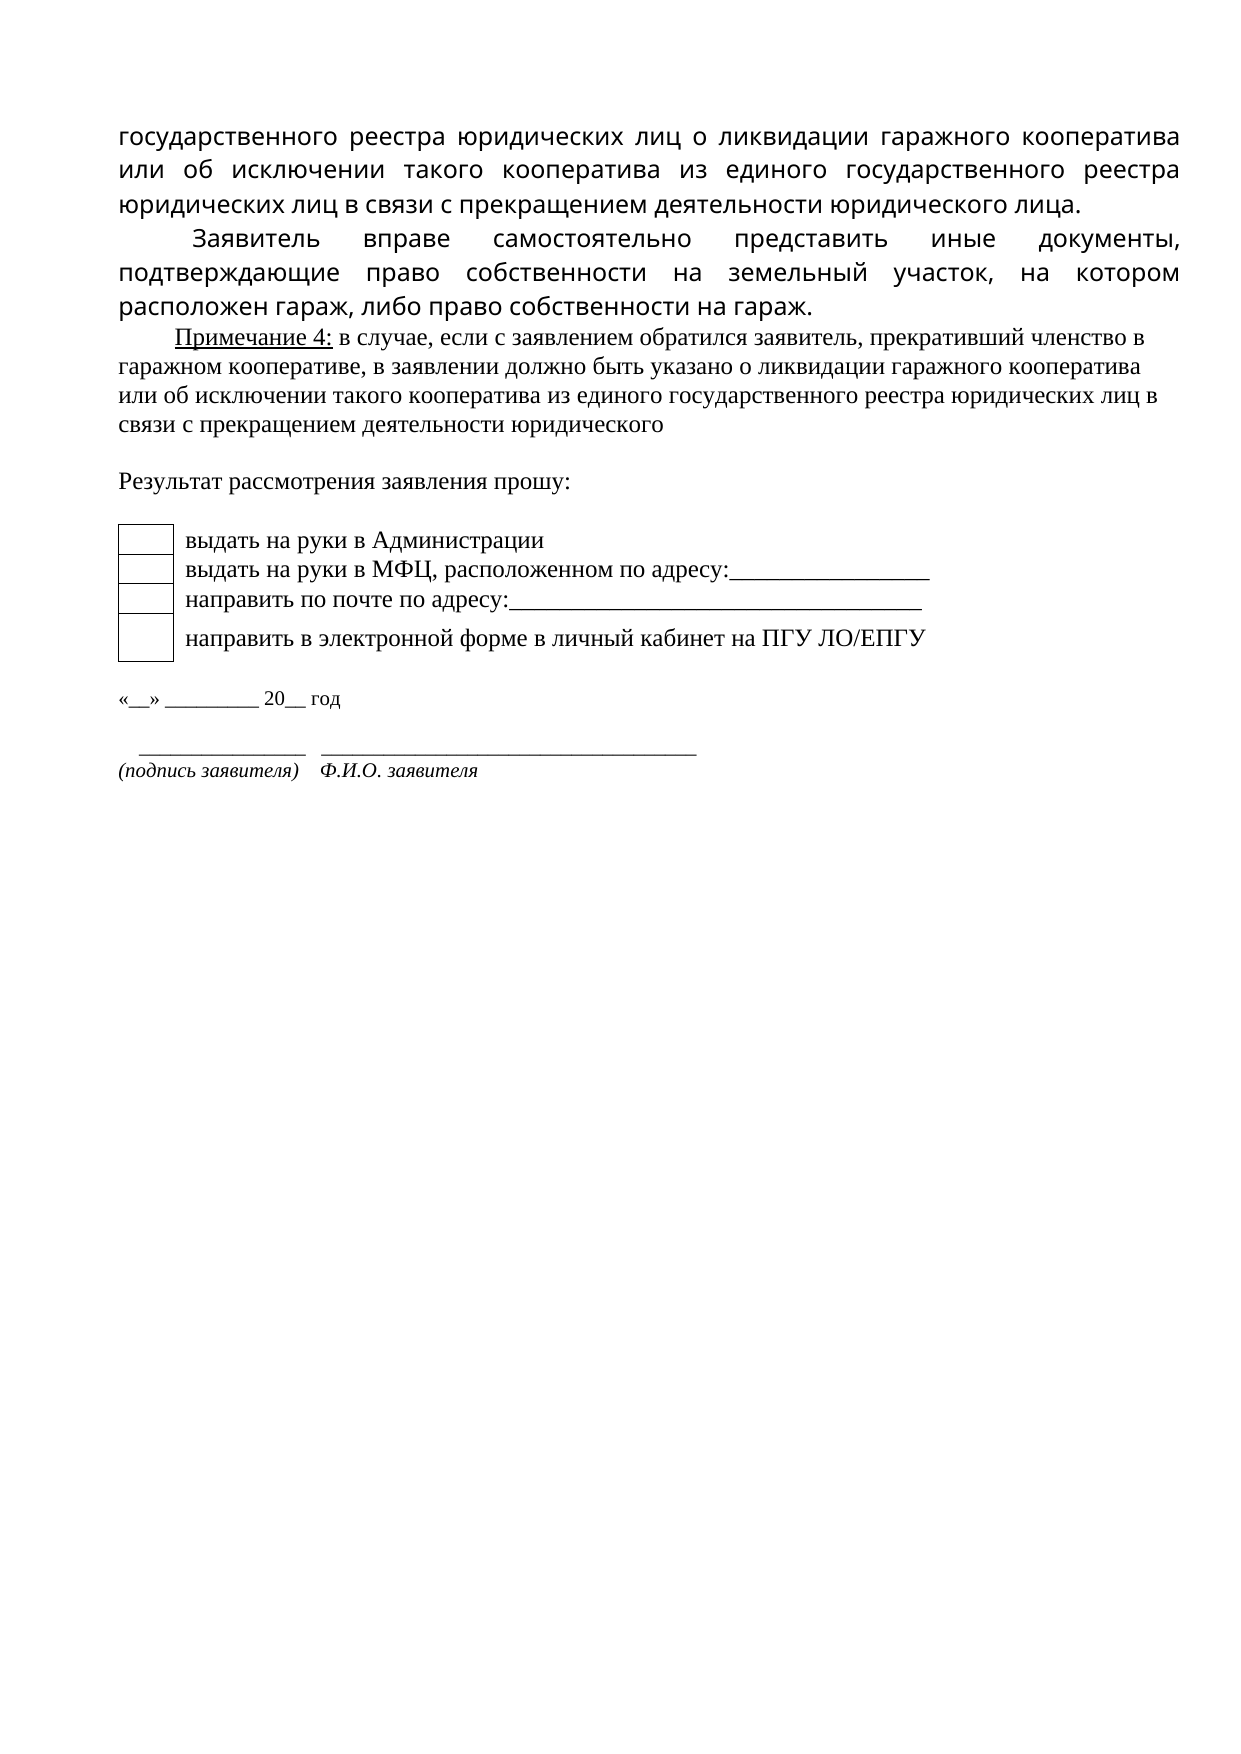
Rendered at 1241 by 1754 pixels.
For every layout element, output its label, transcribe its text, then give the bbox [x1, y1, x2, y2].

text ________________ ____________________________________ [118, 734, 1181, 758]
table_cell [119, 555, 173, 583]
table_cell выдать на руки в МФЦ, расположенном по адресу:________________ [174, 554, 1167, 583]
text (подпись заявителя) Ф.И.О. заявителя [118, 758, 1181, 782]
text Примечание 4: в случае, если с заявлением обратился заявитель, прекративший членство в гаражном кооперативе, в заявлении должно быть указано о ликвидации гаражного кооператива или об исключении такого кооператива из единого государственного реестра юридических лиц в связи с прекращением деятельности юридического [118, 322, 1181, 437]
text «__» _________ 20__ год [118, 686, 1181, 710]
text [118, 118, 1181, 220]
table_cell [119, 614, 173, 661]
text Заявитель вправе самостоятельно представить иные документы, подтверждающие право собственности на земельный участок, на котором расположен гараж, либо право собственности на гараж. [118, 220, 1181, 322]
table_cell направить по почте по адресу:_________________________________ [174, 583, 1167, 613]
table_header [119, 525, 173, 553]
table_cell [119, 584, 173, 613]
table_header выдать на руки в Администрации [174, 524, 1167, 553]
table_cell направить в электронной форме в личный кабинет на ПГУ ЛО/ЕПГУ [174, 613, 1167, 661]
text Результат рассмотрения заявления прошу: [118, 466, 1181, 495]
